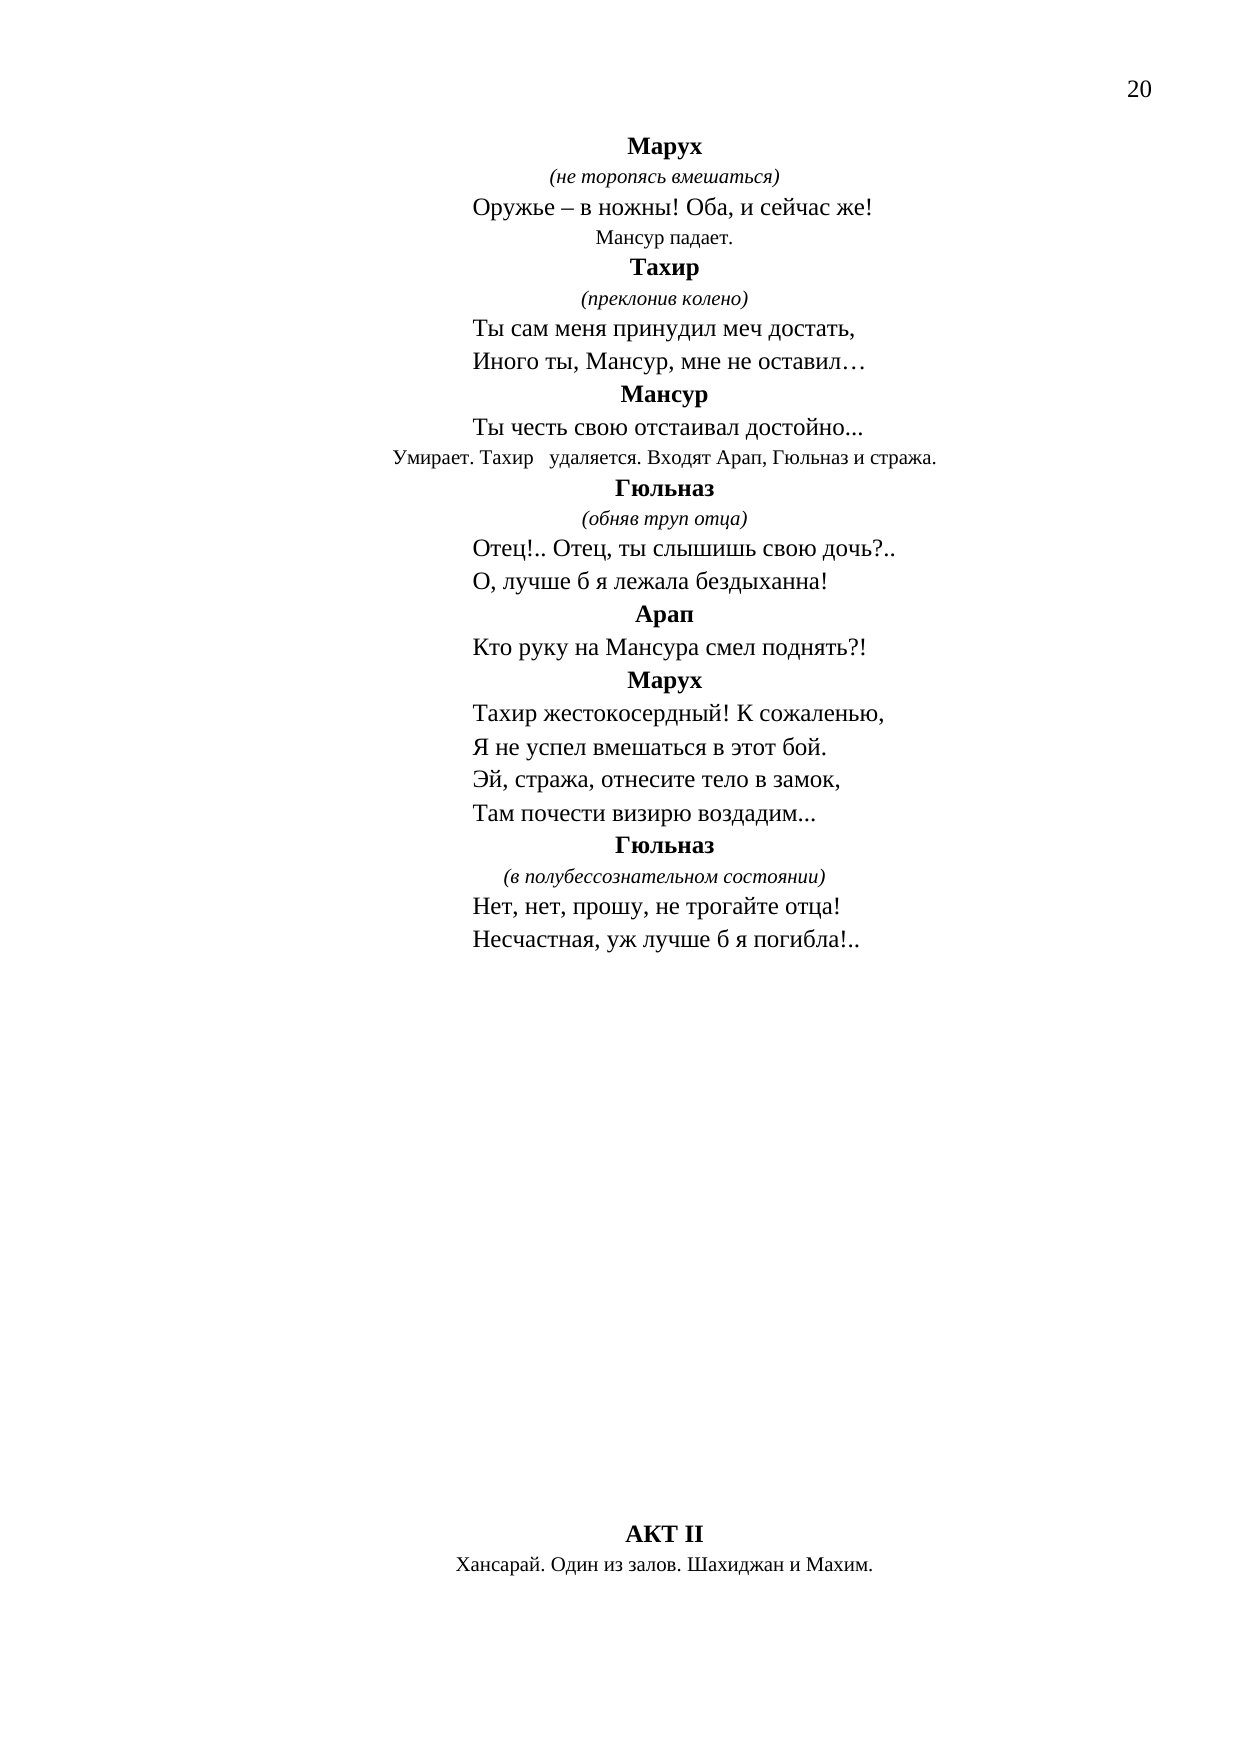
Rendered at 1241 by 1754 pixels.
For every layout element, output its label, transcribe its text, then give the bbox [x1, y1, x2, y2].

text Хансарай. Один из залов. Шахиджан и Махим. [177, 1552, 1152, 1576]
text Я не успел вмешаться в этот бой. [398, 732, 1152, 760]
text Кто руку на Мансура смел поднять?! [398, 632, 1152, 661]
text (не торопясь вмешаться) [177, 164, 1152, 188]
text Оружье – в ножны! Оба, и сейчас же! [398, 192, 1152, 221]
text Марух [177, 131, 1152, 160]
text Мансур падает. [177, 225, 1152, 249]
text Отец!.. Отец, ты слышишь свою дочь?.. [398, 533, 1152, 562]
text Там почести визирю воздадим... [398, 798, 1152, 826]
text О, лучше б я лежала бездыханна! [398, 566, 1152, 595]
text Гюльназ [177, 473, 1152, 502]
text Несчастная, уж лучше б я погибла!.. [398, 924, 1152, 953]
text (обняв труп отца) [177, 506, 1152, 530]
text Тахир [177, 252, 1152, 281]
text (в полубессознательном состоянии) [177, 864, 1152, 888]
text Гюльназ [177, 831, 1152, 859]
text Иного ты, Мансур, мне не оставил… [398, 346, 1152, 375]
text Тахир жестокосердный! К сожаленью, [398, 698, 1152, 727]
text Нет, нет, прошу, не трогайте отца! [398, 891, 1152, 920]
text Марух [177, 666, 1152, 694]
text АКТ II [177, 1519, 1152, 1547]
text Мансур [177, 379, 1152, 408]
text (преклонив колено) [177, 286, 1152, 309]
text Умирает. Тахир удаляется. Входят Арап, Гюльназ и стража. [177, 445, 1152, 469]
text Арап [177, 599, 1152, 628]
text Ты честь свою отстаивал достойно... [398, 412, 1152, 441]
text Ты сам меня принудил меч достать, [398, 313, 1152, 342]
text Эй, стража, отнесите тело в замок, [398, 764, 1152, 793]
